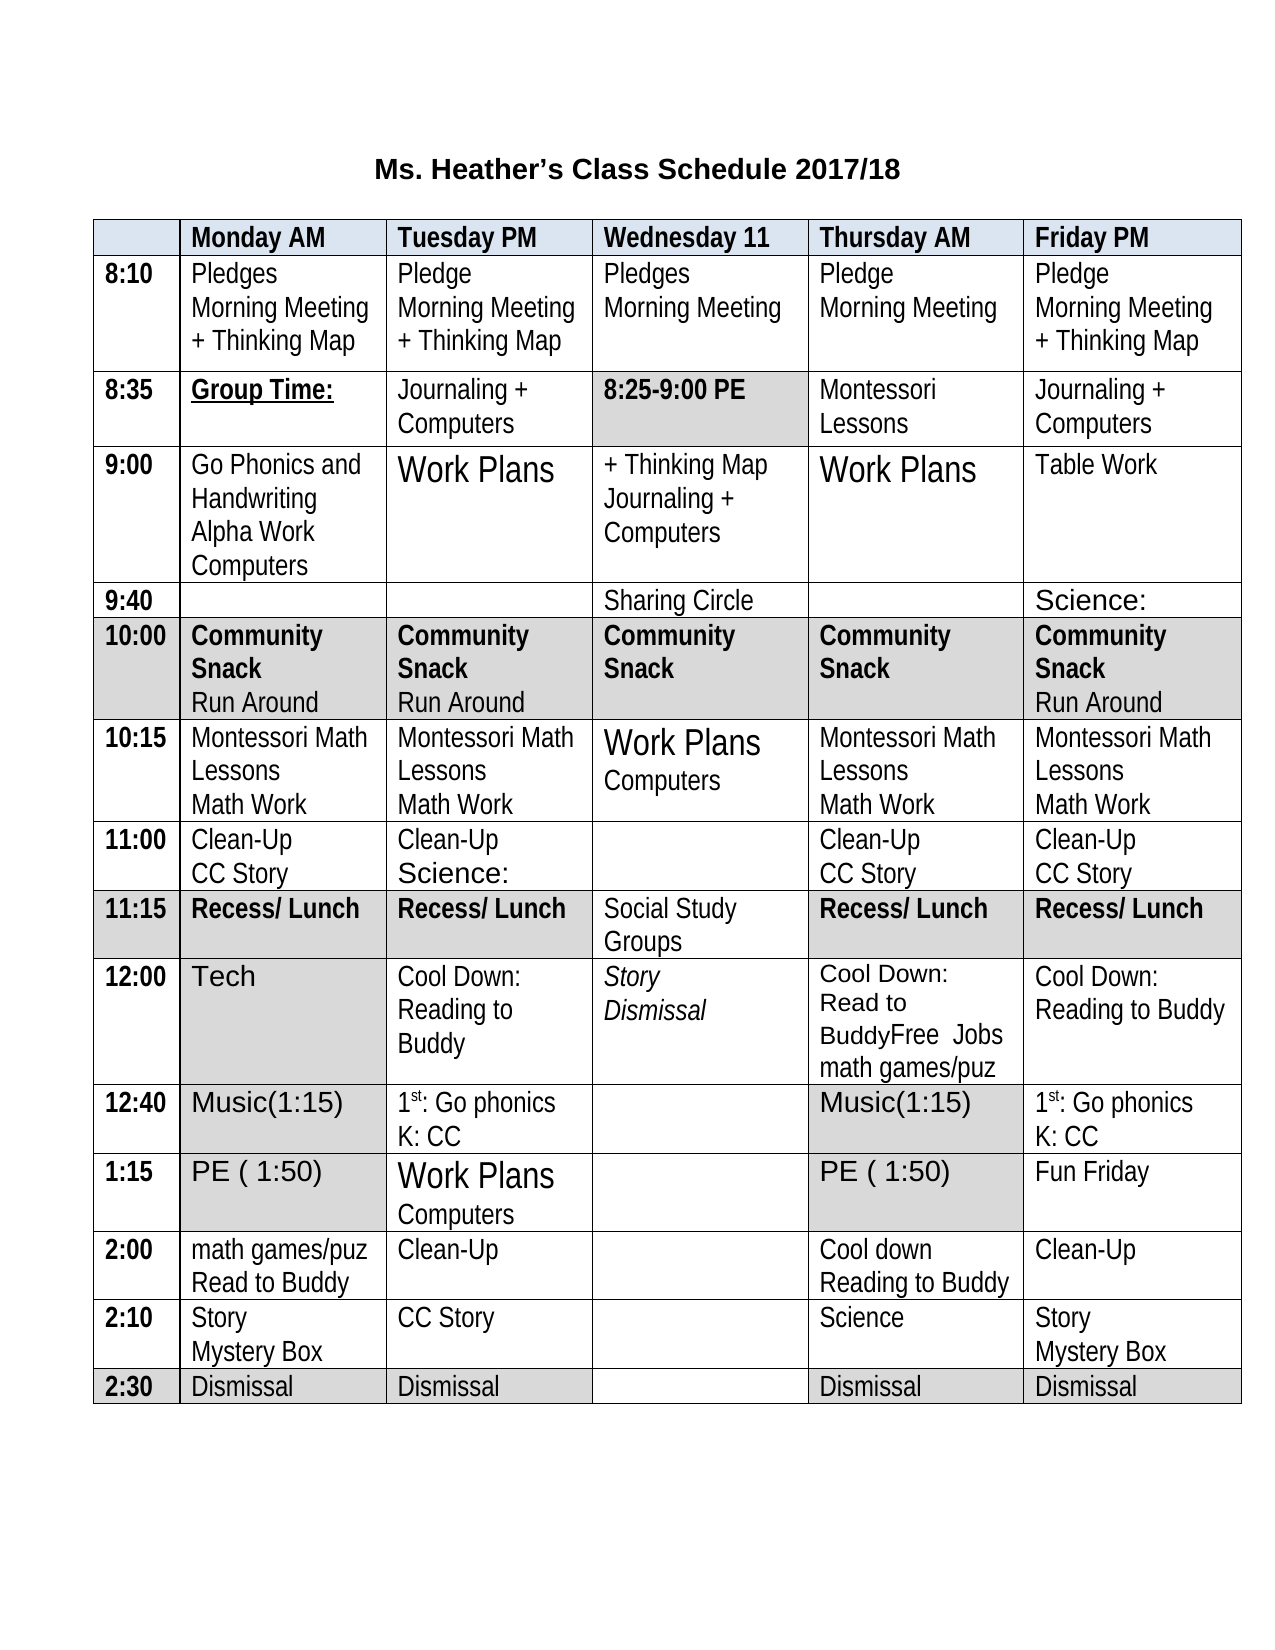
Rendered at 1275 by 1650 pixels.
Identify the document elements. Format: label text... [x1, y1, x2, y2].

table_cell [593, 1300, 808, 1368]
table_cell Science: [1024, 583, 1241, 617]
table_cell Community Snack Run Around [1024, 618, 1241, 719]
table_cell 9:00 [94, 447, 179, 582]
table_cell [181, 583, 386, 617]
table_cell 12:40 [94, 1085, 179, 1153]
table_cell 8:25-9:00 PE [593, 372, 808, 446]
table_cell Clean-Up CC Story [181, 822, 386, 889]
table_cell Dismissal [181, 1369, 386, 1403]
table_cell Community Snack Run Around [181, 618, 386, 719]
table_cell Dismissal [1024, 1369, 1241, 1403]
table_cell [387, 583, 592, 617]
table_cell Story Dismissal [593, 959, 808, 1084]
table_cell Science [809, 1300, 1023, 1368]
table_cell PE ( 1:50) [809, 1154, 1023, 1231]
table_cell Community Snack [593, 618, 808, 719]
table_cell Story Mystery Box [1024, 1300, 1241, 1368]
table_header [94, 220, 179, 255]
table_cell Sharing Circle [593, 583, 808, 617]
table_cell Community Snack [809, 618, 1023, 719]
table_cell Dismissal [809, 1369, 1023, 1403]
table_cell 8:10 [94, 256, 179, 371]
table_cell Work Plans Computers [387, 1154, 592, 1231]
table_cell Music(1:15) [809, 1085, 1023, 1153]
table_cell Cool down Reading to Buddy [809, 1232, 1023, 1299]
table_cell Clean-Up [1024, 1232, 1241, 1299]
table_cell Go Phonics and Handwriting Alpha Work Computers [181, 447, 386, 582]
table_cell Recess/ Lunch [181, 891, 386, 958]
table_cell Montessori Math Lessons Math Work [181, 720, 386, 821]
table_cell Community Snack Run Around [387, 618, 592, 719]
table_cell [593, 1232, 808, 1299]
table_cell Recess/ Lunch [1024, 891, 1241, 958]
table_cell PE ( 1:50) [181, 1154, 386, 1231]
table_cell Story Mystery Box [181, 1300, 386, 1368]
table_cell [809, 583, 1023, 617]
table_cell 2:10 [94, 1300, 179, 1368]
table_cell 10:00 [94, 618, 179, 719]
table_cell Montessori Math Lessons Math Work [1024, 720, 1241, 821]
table_cell Cool Down: Reading to Buddy [1024, 959, 1241, 1084]
table_cell Fun Friday [1024, 1154, 1241, 1231]
table_cell Work Plans [809, 447, 1023, 582]
table_cell Recess/ Lunch [387, 891, 592, 958]
table_cell Work Plans Computers [593, 720, 808, 821]
table_header Thursday AM [809, 220, 1023, 255]
table_cell Pledge Morning Meeting + Thinking Map [387, 256, 592, 371]
table_cell Journaling + Computers [387, 372, 592, 446]
table_cell 2:00 [94, 1232, 179, 1299]
table_cell 10:15 [94, 720, 179, 821]
table_header Tuesday PM [387, 220, 592, 255]
table_cell [593, 1369, 808, 1403]
table_cell Clean-Up Science: [387, 822, 592, 889]
table_cell 2:30 [94, 1369, 179, 1403]
table_cell [593, 1154, 808, 1231]
table_cell Cool Down: Reading to Buddy [387, 959, 592, 1084]
table_cell 1st: Go phonics K: CC [1024, 1085, 1241, 1153]
table_cell 8:35 [94, 372, 179, 446]
table_header Wednesday 11 [593, 220, 808, 255]
table_cell 1:15 [94, 1154, 179, 1231]
table_header Friday PM [1024, 220, 1241, 255]
table_cell Journaling + Computers [1024, 372, 1241, 446]
table_cell Clean-Up CC Story [1024, 822, 1241, 889]
table_header Monday AM [181, 220, 386, 255]
table_cell 11:15 [94, 891, 179, 958]
table_cell 11:00 [94, 822, 179, 889]
table_cell [593, 822, 808, 889]
table_cell Dismissal [387, 1369, 592, 1403]
table_cell Clean-Up [387, 1232, 592, 1299]
table_cell Recess/ Lunch [809, 891, 1023, 958]
table_cell Table Work [1024, 447, 1241, 582]
text Ms. Heather’s Class Schedule 2017/18 [105, 152, 1170, 186]
table_cell 1st: Go phonics K: CC [387, 1085, 592, 1153]
table_cell Pledges Morning Meeting [593, 256, 808, 371]
table_cell [593, 1085, 808, 1153]
table_cell Montessori Lessons [809, 372, 1023, 446]
table_cell Work Plans [387, 447, 592, 582]
table_cell Group Time: [181, 372, 386, 446]
table_cell 12:00 [94, 959, 179, 1084]
table_cell + Thinking Map Journaling + Computers [593, 447, 808, 582]
table_cell Tech [181, 959, 386, 1084]
table_cell Pledges Morning Meeting + Thinking Map [181, 256, 386, 371]
table_cell Montessori Math Lessons Math Work [809, 720, 1023, 821]
table_cell 9:40 [94, 583, 179, 617]
table_cell Music(1:15) [181, 1085, 386, 1153]
table_cell Clean-Up CC Story [809, 822, 1023, 889]
table_cell Montessori Math Lessons Math Work [387, 720, 592, 821]
table_cell Pledge Morning Meeting + Thinking Map [1024, 256, 1241, 371]
table_cell math games/puz Read to Buddy [181, 1232, 386, 1299]
table_cell Cool Down: Read to BuddyFree Jobs math games/puz [809, 959, 1023, 1084]
table_cell CC Story [387, 1300, 592, 1368]
table_cell Pledge Morning Meeting [809, 256, 1023, 371]
table_cell Social Study Groups [593, 891, 808, 958]
